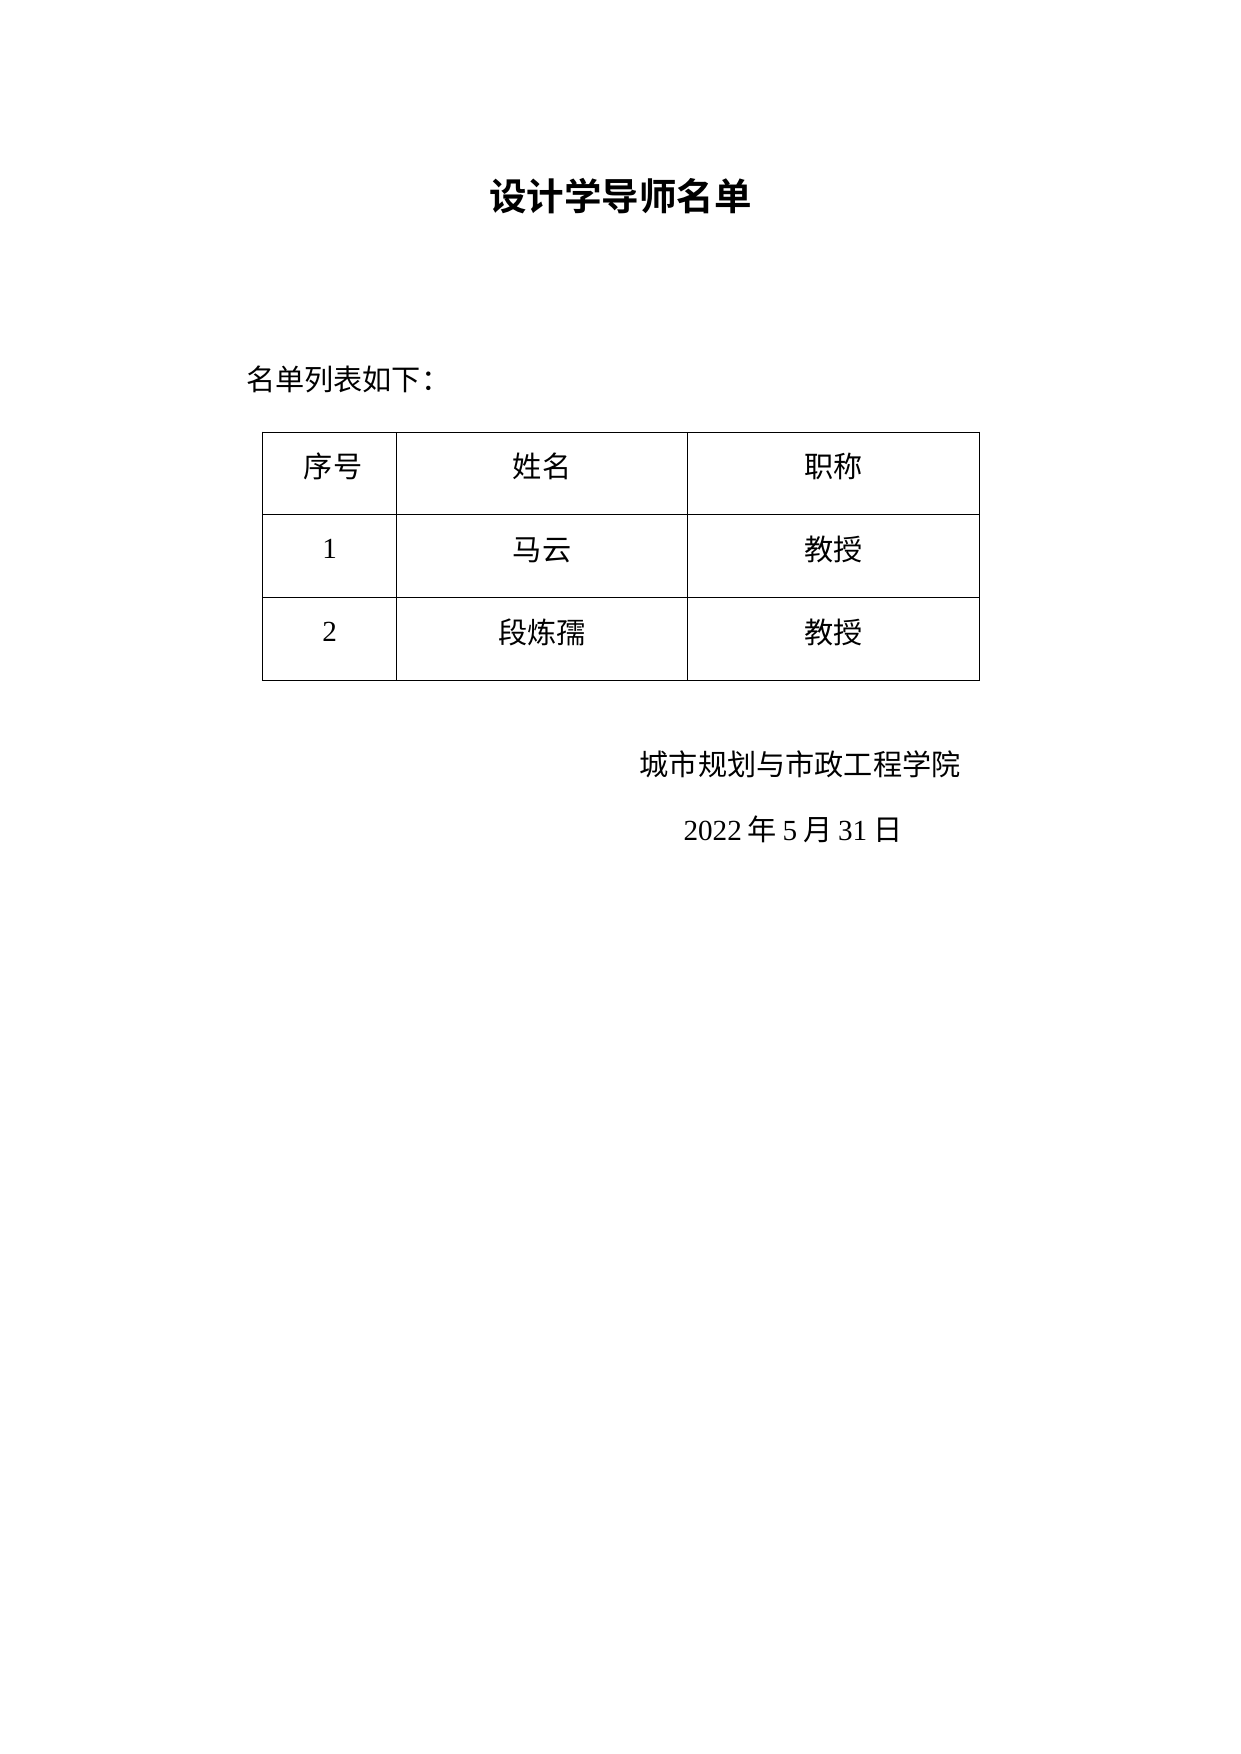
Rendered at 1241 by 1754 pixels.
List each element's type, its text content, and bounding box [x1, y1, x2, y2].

table_cell 段炼孺 [397, 598, 687, 680]
table_cell 2 [263, 598, 396, 680]
table_header 职称 [688, 433, 979, 514]
table_cell 教授 [688, 515, 979, 597]
table_header 序号 [263, 433, 396, 514]
text 2022年5月31日 [187, 795, 1053, 860]
table_cell 1 [263, 515, 396, 597]
table_cell 教授 [688, 598, 979, 680]
table_header 姓名 [397, 433, 687, 514]
text 设计学导师名单 [187, 162, 1053, 227]
table_cell 马云 [397, 515, 687, 597]
text 城市规划与市政工程学院 [187, 730, 1053, 795]
text 名单列表如下： [187, 345, 1053, 410]
